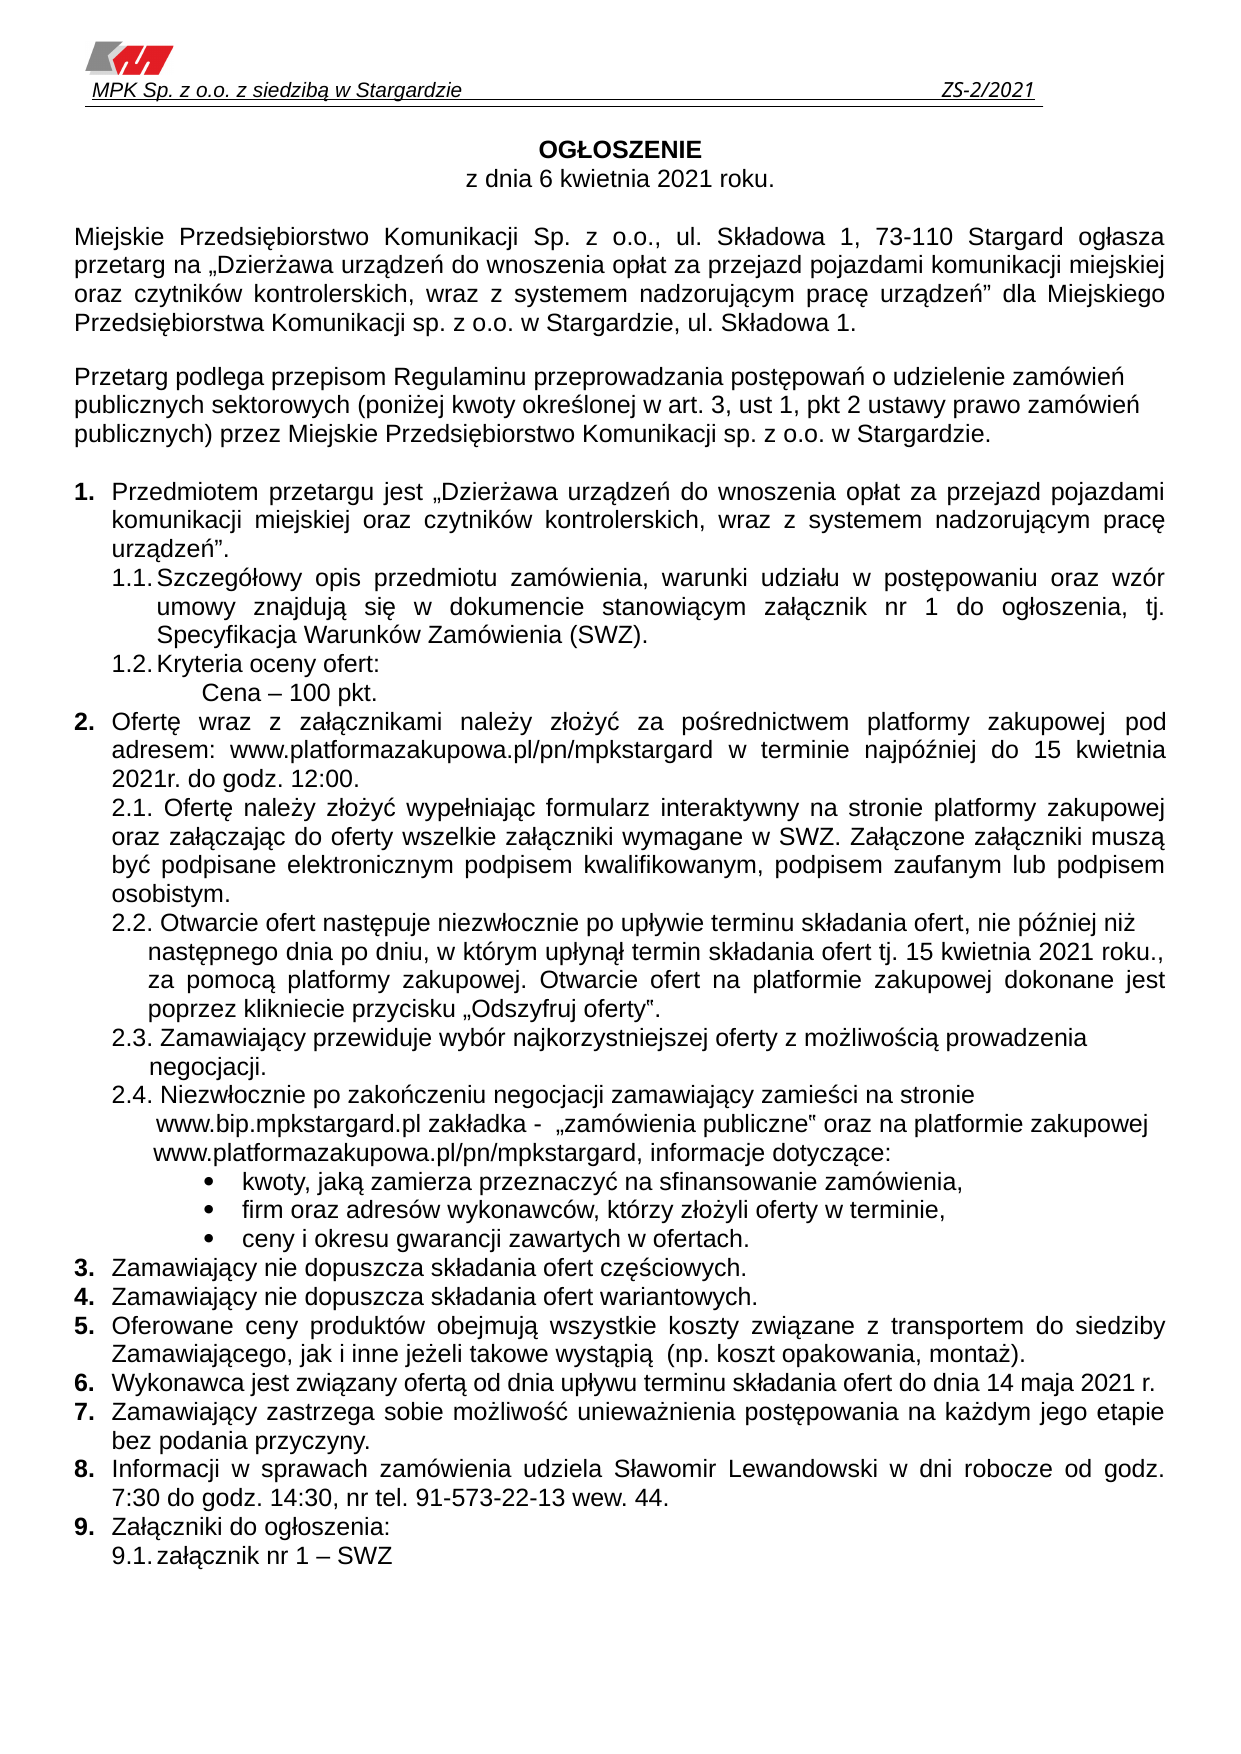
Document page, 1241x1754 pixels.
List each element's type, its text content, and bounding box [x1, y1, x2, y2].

text www.platformazakupowa.pl/pn/mpkstargard, informacje dotyczące: [111, 1138, 1167, 1167]
picture [85, 41, 174, 75]
text Cena – 100 pkt. [201, 678, 1167, 707]
text Miejskie Przedsiębiorstwo Komunikacji Sp. z o.o., ul. Składowa 1, 73-110 Stargard ogłasza przetarg na „Dzierżawa urządzeń do wnoszenia opłat za przejazd pojazdami komunikacji miejskiej oraz czytników kontrolerskich, wraz z systemem nadzorującym pracę urządzeń” dla Miejskiego Przedsiębiorstwa Komunikacji sp. z o.o. w Stargardzie, ul. Składowa 1. [74, 222, 1167, 337]
list Zamawiający nie dopuszcza składania ofert częściowych. [74, 1253, 1167, 1282]
list Ofertę wraz z załącznikami należy złożyć za pośrednictwem platformy zakupowej pod adresem: www.platformazakupowa.pl/pn/mpkstargard w terminie najpóźniej do 15 kwietnia 2021r. do godz. 12:00. [74, 707, 1167, 793]
list Oferowane ceny produktów obejmują wszystkie koszty związane z transportem do siedziby Zamawiającego, jak i inne jeżeli takowe wystąpią (np. koszt opakowania, montaż). [74, 1311, 1167, 1368]
list kwoty, jaką zamierza przeznaczyć na sfinansowanie zamówienia, [204, 1167, 1167, 1195]
list Wykonawca jest związany ofertą od dnia upływu terminu składania ofert do dnia 14 maja 2021 r. [74, 1368, 1167, 1397]
text 2.2. Otwarcie ofert następuje niezwłocznie po upływie terminu składania ofert, nie później niż [111, 908, 1167, 937]
text z dnia 6 kwietnia 2021 roku. [74, 164, 1167, 193]
text negocjacji. [111, 1052, 1167, 1080]
text 2.3. Zamawiający przewiduje wybór najkorzystniejszej oferty z możliwością prowadzenia [111, 1023, 1167, 1052]
list Zamawiający zastrzega sobie możliwość unieważnienia postępowania na każdym jego etapie bez podania przyczyny. [74, 1397, 1167, 1454]
list Załączniki do ogłoszenia: [74, 1512, 1167, 1541]
list Informacji w sprawach zamówienia udziela Sławomir Lewandowski w dni robocze od godz. 7:30 do godz. 14:30, nr tel. 91-573-22-13 wew. 44. [74, 1454, 1167, 1512]
list Kryteria oceny ofert: [111, 649, 1167, 678]
text 2.1. Ofertę należy złożyć wypełniając formularz interaktywny na stronie platformy zakupowej oraz załączając do oferty wszelkie załączniki wymagane w SWZ. Załączone załączniki muszą być podpisane elektronicznym podpisem kwalifikowanym, podpisem zaufanym lub podpisem osobistym. [111, 793, 1167, 908]
text 2.4. Niezwłocznie po zakończeniu negocjacji zamawiający zamieści na stronie [111, 1080, 1167, 1109]
text OGŁOSZENIE [74, 135, 1167, 164]
list firm oraz adresów wykonawców, którzy złożyli oferty w terminie, [204, 1195, 1167, 1224]
list załącznik nr 1 – SWZ [111, 1541, 1167, 1569]
list Przedmiotem przetargu jest „Dzierżawa urządzeń do wnoszenia opłat za przejazd pojazdami komunikacji miejskiej oraz czytników kontrolerskich, wraz z systemem nadzorującym pracę urządzeń”. [74, 477, 1167, 563]
list Szczegółowy opis przedmiotu zamówienia, warunki udziału w postępowaniu oraz wzór umowy znajdują się w dokumencie stanowiącym załącznik nr 1 do ogłoszenia, tj. Specyfikacja Warunków Zamówienia (SWZ). [111, 563, 1167, 649]
list ceny i okresu gwarancji zawartych w ofertach. [204, 1224, 1167, 1253]
text www.bip.mpkstargard.pl zakładka - „zamówienia publiczne‟ oraz na platformie zakupowej [111, 1109, 1167, 1138]
text Przetarg podlega przepisom Regulaminu przeprowadzania postępowań o udzielenie zamówień publicznych sektorowych (poniżej kwoty określonej w art. 3, ust 1, pkt 2 ustawy prawo zamówień publicznych) przez Miejskie Przedsiębiorstwo Komunikacji sp. z o.o. w Stargardzie. [74, 362, 1167, 448]
list Zamawiający nie dopuszcza składania ofert wariantowych. [74, 1282, 1167, 1311]
text następnego dnia po dniu, w którym upłynął termin składania ofert tj. 15 kwietnia 2021 roku., za pomocą platformy zakupowej. Otwarcie ofert na platformie zakupowej dokonane jest poprzez klikniecie przycisku „Odszyfruj oferty‟. [148, 937, 1167, 1023]
